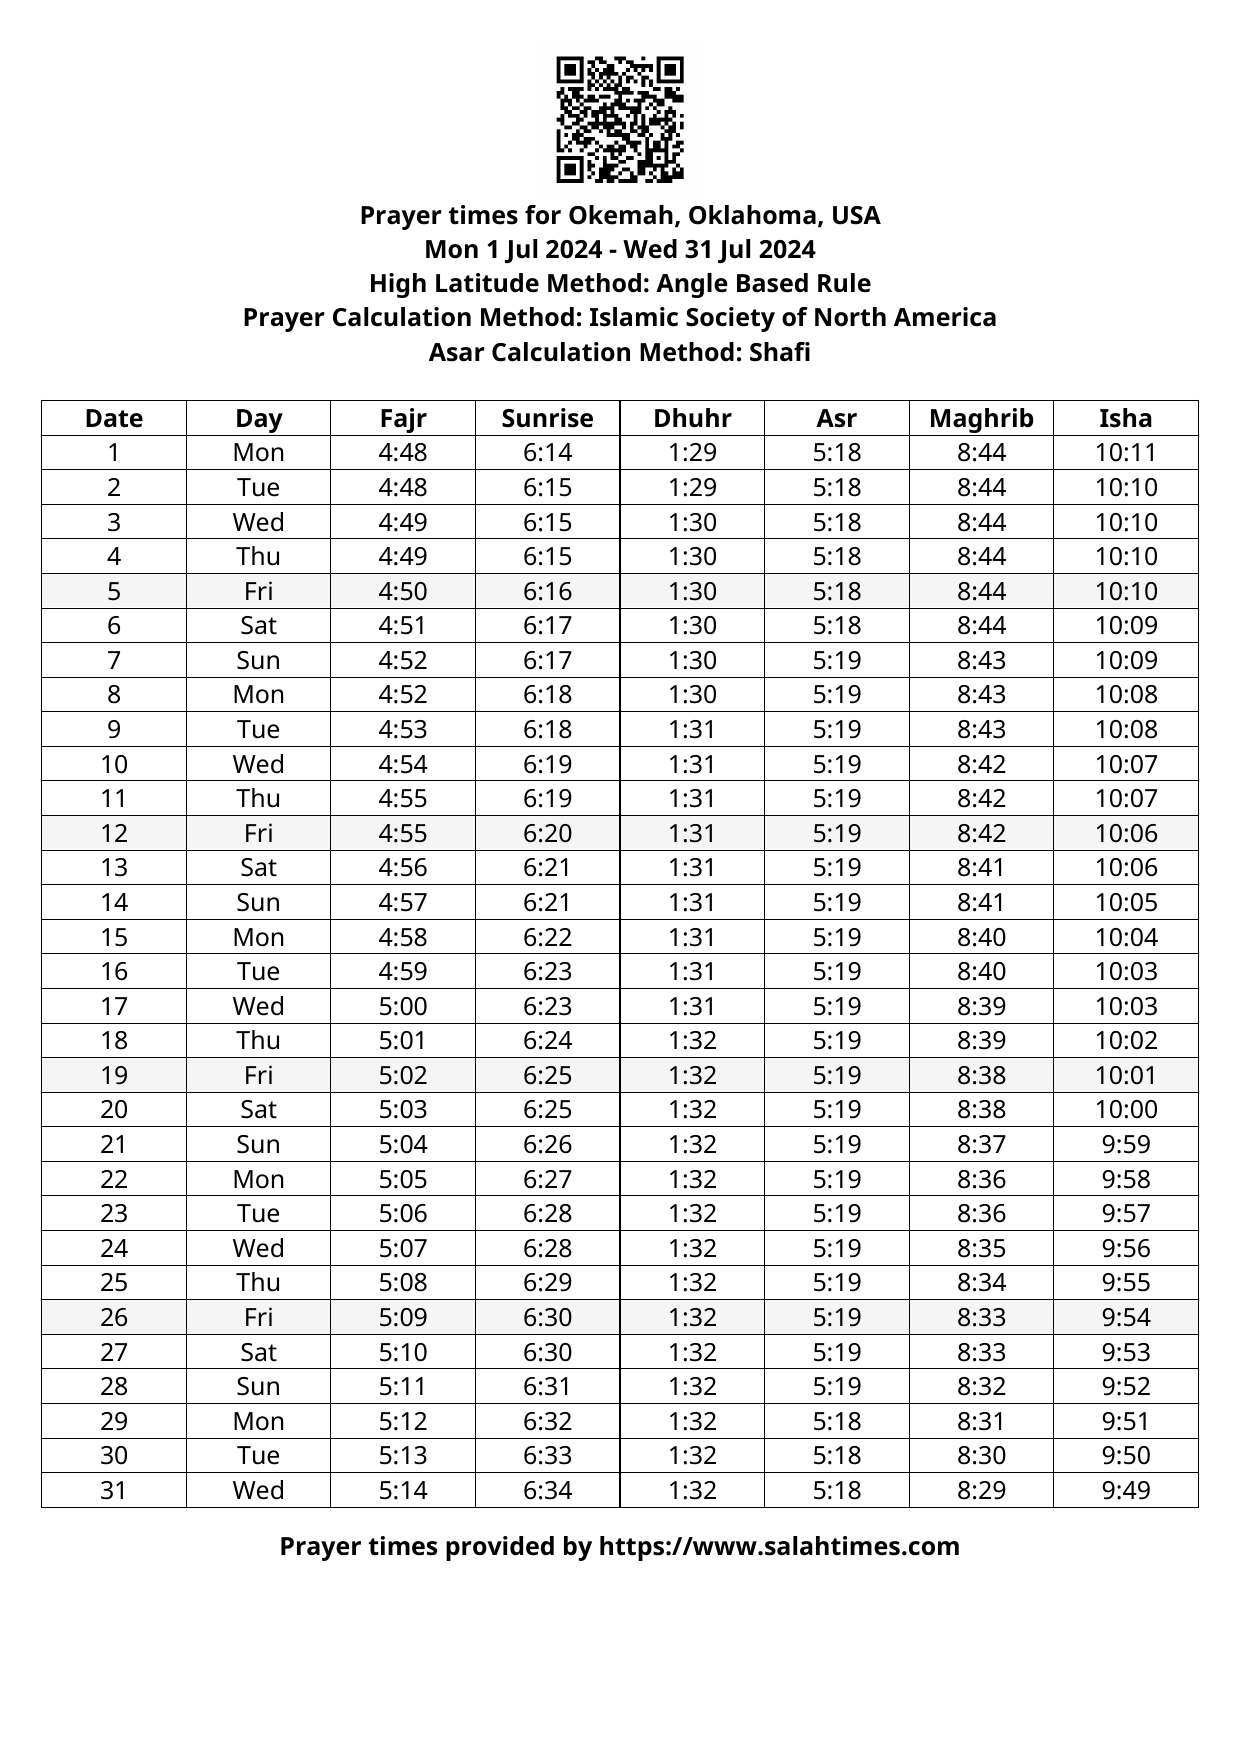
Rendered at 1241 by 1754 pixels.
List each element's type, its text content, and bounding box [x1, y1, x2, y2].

table_cell 5:19 [765, 1024, 909, 1057]
table_cell 9:55 [1054, 1266, 1198, 1299]
table_cell 6:19 [476, 747, 619, 780]
table_cell Tue [187, 470, 330, 504]
table_cell Wed [187, 989, 330, 1022]
table_cell 8:33 [910, 1335, 1053, 1368]
table_cell 10:08 [1054, 712, 1198, 746]
table_cell 6:25 [476, 1058, 619, 1092]
table_cell 1:32 [621, 1024, 764, 1057]
table_cell 9:51 [1054, 1404, 1198, 1437]
table_cell 5:18 [765, 436, 909, 469]
table_cell 8:35 [910, 1231, 1053, 1264]
table_cell 5:18 [765, 470, 909, 504]
table_cell 13 [42, 851, 186, 884]
table_cell 5:06 [331, 1196, 475, 1230]
table_cell 5:19 [765, 1369, 909, 1403]
table_header Asr [765, 401, 909, 434]
table_cell 8:36 [910, 1196, 1053, 1230]
table_cell Wed [187, 1231, 330, 1264]
table_cell 5:01 [331, 1024, 475, 1057]
text Prayer times provided by https://www.salahtimes.com [42, 1528, 1198, 1563]
table_cell 5:19 [765, 885, 909, 919]
table_cell 9:54 [1054, 1300, 1198, 1334]
table_cell 8:33 [910, 1300, 1053, 1334]
table_cell 8:44 [910, 470, 1053, 504]
table_cell 10:10 [1054, 574, 1198, 607]
table_cell 8:44 [910, 436, 1053, 469]
table_cell Thu [187, 781, 330, 815]
table_cell 10:06 [1054, 851, 1198, 884]
table_cell 5:19 [765, 1162, 909, 1195]
table_cell 6:14 [476, 436, 619, 469]
table_cell 8:44 [910, 539, 1053, 573]
table_cell Tue [187, 954, 330, 988]
table_cell 8:29 [910, 1473, 1053, 1507]
table_cell 4:50 [331, 574, 475, 607]
table_cell 10:09 [1054, 643, 1198, 677]
table_cell 5:19 [765, 678, 909, 711]
table_cell 5:19 [765, 643, 909, 677]
table_cell 5:07 [331, 1231, 475, 1264]
table_cell 4:54 [331, 747, 475, 780]
table_cell 1:32 [621, 1404, 764, 1437]
table_cell 8:40 [910, 954, 1053, 988]
table_cell Fri [187, 574, 330, 607]
table_cell 8:30 [910, 1439, 1053, 1472]
table_cell 4:51 [331, 609, 475, 642]
table_cell Thu [187, 539, 330, 573]
table_cell 9:58 [1054, 1162, 1198, 1195]
table_cell 6:30 [476, 1335, 619, 1368]
table_cell Tue [187, 1196, 330, 1230]
text Asar Calculation Method: Shafi [42, 334, 1198, 368]
table_cell 8:38 [910, 1093, 1053, 1126]
table_cell Wed [187, 747, 330, 780]
table_cell 4:52 [331, 678, 475, 711]
table_cell 5:19 [765, 920, 909, 953]
table_cell 1:32 [621, 1335, 764, 1368]
table_cell 5:11 [331, 1369, 475, 1403]
table_cell 1:29 [621, 436, 764, 469]
text High Latitude Method: Angle Based Rule [42, 266, 1198, 300]
table_cell 4:55 [331, 816, 475, 849]
table_cell 4:49 [331, 505, 475, 538]
table_cell 6:15 [476, 539, 619, 573]
table_cell 1:31 [621, 851, 764, 884]
table_cell 9:49 [1054, 1473, 1198, 1507]
table_cell 8:41 [910, 851, 1053, 884]
table_cell 5:19 [765, 747, 909, 780]
table_cell 8:32 [910, 1369, 1053, 1403]
table_cell Sun [187, 643, 330, 677]
table_cell 1:32 [621, 1369, 764, 1403]
table_header Fajr [331, 401, 475, 434]
table_cell 4:53 [331, 712, 475, 746]
table_cell 12 [42, 816, 186, 849]
table_cell Mon [187, 920, 330, 953]
table_cell 4:48 [331, 470, 475, 504]
table_cell 16 [42, 954, 186, 988]
table_cell 1:30 [621, 609, 764, 642]
table_cell 8:36 [910, 1162, 1053, 1195]
table_cell 6:23 [476, 954, 619, 988]
table_cell 5:02 [331, 1058, 475, 1092]
table_cell 6:31 [476, 1369, 619, 1403]
table_cell 30 [42, 1439, 186, 1472]
table_cell 4:52 [331, 643, 475, 677]
table_cell 5:18 [765, 505, 909, 538]
table_cell 9:53 [1054, 1335, 1198, 1368]
table_cell Thu [187, 1024, 330, 1057]
table_cell 9:57 [1054, 1196, 1198, 1230]
table_cell 1:31 [621, 816, 764, 849]
table_cell 1:32 [621, 1162, 764, 1195]
table_cell 6:17 [476, 643, 619, 677]
table_cell 4:58 [331, 920, 475, 953]
table_cell 7 [42, 643, 186, 677]
table_cell 28 [42, 1369, 186, 1403]
table_cell 6:29 [476, 1266, 619, 1299]
table_cell 9:50 [1054, 1439, 1198, 1472]
table_cell 10:07 [1054, 781, 1198, 815]
table_cell 4:48 [331, 436, 475, 469]
table_cell Fri [187, 1300, 330, 1334]
table_cell 5:09 [331, 1300, 475, 1334]
table_cell Wed [187, 505, 330, 538]
table_cell 10:04 [1054, 920, 1198, 953]
table_cell 5:19 [765, 1266, 909, 1299]
table_cell 1:32 [621, 1439, 764, 1472]
table_cell Sun [187, 1127, 330, 1161]
table_cell 6:17 [476, 609, 619, 642]
table_cell 5:19 [765, 851, 909, 884]
table_cell Mon [187, 1162, 330, 1195]
table_cell 26 [42, 1300, 186, 1334]
table_cell 19 [42, 1058, 186, 1092]
table_cell 14 [42, 885, 186, 919]
table_cell 6:24 [476, 1024, 619, 1057]
table_cell Fri [187, 1058, 330, 1092]
table_cell 5:00 [331, 989, 475, 1022]
table_cell 2 [42, 470, 186, 504]
table_cell 1:32 [621, 1127, 764, 1161]
table_cell 6:18 [476, 712, 619, 746]
table_cell Fri [187, 816, 330, 849]
table_cell 9 [42, 712, 186, 746]
table_cell 5:18 [765, 1404, 909, 1437]
table_cell 6:15 [476, 505, 619, 538]
table_cell 6:25 [476, 1093, 619, 1126]
table_cell 5:13 [331, 1439, 475, 1472]
table_cell 6:19 [476, 781, 619, 815]
table_cell 10:05 [1054, 885, 1198, 919]
table_cell 8:43 [910, 678, 1053, 711]
table_cell 6:16 [476, 574, 619, 607]
table_cell 10:06 [1054, 816, 1198, 849]
table_cell 5:18 [765, 1439, 909, 1472]
table_cell 5:18 [765, 539, 909, 573]
table_cell 20 [42, 1093, 186, 1126]
table_cell 8:31 [910, 1404, 1053, 1437]
table_cell 8:41 [910, 885, 1053, 919]
table_cell 1:32 [621, 1196, 764, 1230]
table_cell 8:42 [910, 781, 1053, 815]
table_cell 4:55 [331, 781, 475, 815]
table_cell 8:42 [910, 747, 1053, 780]
table_cell 23 [42, 1196, 186, 1230]
table_cell 6:21 [476, 851, 619, 884]
table_cell 17 [42, 989, 186, 1022]
table_cell 5:19 [765, 954, 909, 988]
table_cell 1:31 [621, 747, 764, 780]
table_cell 3 [42, 505, 186, 538]
table_header Maghrib [910, 401, 1053, 434]
table_cell 4:49 [331, 539, 475, 573]
table_cell 10:10 [1054, 539, 1198, 573]
table_cell 8:40 [910, 920, 1053, 953]
table_header Date [42, 401, 186, 434]
table_cell 8:43 [910, 712, 1053, 746]
table_cell 5:19 [765, 1127, 909, 1161]
table_cell 18 [42, 1024, 186, 1057]
table_cell 10:10 [1054, 470, 1198, 504]
table_cell 9:52 [1054, 1369, 1198, 1403]
table_cell 1:31 [621, 712, 764, 746]
table_cell 4:56 [331, 851, 475, 884]
table_header Dhuhr [621, 401, 764, 434]
table_cell Mon [187, 1404, 330, 1437]
table_cell 10:01 [1054, 1058, 1198, 1092]
table_cell 10:08 [1054, 678, 1198, 711]
table_cell 1:31 [621, 920, 764, 953]
table_cell 4 [42, 539, 186, 573]
table_cell 5:10 [331, 1335, 475, 1368]
table_cell Tue [187, 1439, 330, 1472]
table_cell 8 [42, 678, 186, 711]
table_cell 8:38 [910, 1058, 1053, 1092]
table_cell 6:33 [476, 1439, 619, 1472]
table_cell 6:21 [476, 885, 619, 919]
table_cell 5:18 [765, 1473, 909, 1507]
table_cell 10 [42, 747, 186, 780]
table_cell 10:03 [1054, 989, 1198, 1022]
picture [542, 41, 699, 198]
table_cell 5:19 [765, 816, 909, 849]
table_cell 6:20 [476, 816, 619, 849]
table_cell Sun [187, 1369, 330, 1403]
table_cell 5:19 [765, 1196, 909, 1230]
table_cell 10:09 [1054, 609, 1198, 642]
table_cell 1:31 [621, 989, 764, 1022]
table_cell 1:31 [621, 954, 764, 988]
table_cell Tue [187, 712, 330, 746]
table_cell 1:31 [621, 781, 764, 815]
table_cell Wed [187, 1473, 330, 1507]
table_cell 1:31 [621, 885, 764, 919]
table_cell 4:57 [331, 885, 475, 919]
table_cell 1:32 [621, 1058, 764, 1092]
table_cell 1:29 [621, 470, 764, 504]
table_cell 10:07 [1054, 747, 1198, 780]
table_cell 5:19 [765, 1300, 909, 1334]
table_cell 6:22 [476, 920, 619, 953]
table_cell 8:43 [910, 643, 1053, 677]
table_cell 8:44 [910, 609, 1053, 642]
table_cell 8:44 [910, 574, 1053, 607]
table_cell 5:04 [331, 1127, 475, 1161]
table_cell 1:30 [621, 539, 764, 573]
table_cell 6:28 [476, 1196, 619, 1230]
table_cell Thu [187, 1266, 330, 1299]
table_cell 5:19 [765, 1335, 909, 1368]
table_cell 6 [42, 609, 186, 642]
table_header Day [187, 401, 330, 434]
table_cell 5:08 [331, 1266, 475, 1299]
table_cell 9:59 [1054, 1127, 1198, 1161]
table_cell 1:32 [621, 1093, 764, 1126]
table_cell 8:39 [910, 989, 1053, 1022]
table_cell 5:05 [331, 1162, 475, 1195]
table_cell 6:23 [476, 989, 619, 1022]
table_cell 5:19 [765, 989, 909, 1022]
table_cell 5:12 [331, 1404, 475, 1437]
table_cell 5:14 [331, 1473, 475, 1507]
table_cell 8:37 [910, 1127, 1053, 1161]
table_cell 6:30 [476, 1300, 619, 1334]
table_cell 1:32 [621, 1266, 764, 1299]
table_header Sunrise [476, 401, 619, 434]
table_cell 6:28 [476, 1231, 619, 1264]
table_cell Sat [187, 851, 330, 884]
table_cell 27 [42, 1335, 186, 1368]
table_cell 6:26 [476, 1127, 619, 1161]
table_cell 5:19 [765, 1058, 909, 1092]
table_cell 6:15 [476, 470, 619, 504]
table_cell 10:10 [1054, 505, 1198, 538]
table_cell 15 [42, 920, 186, 953]
table_cell 5:19 [765, 1231, 909, 1264]
table_cell 29 [42, 1404, 186, 1437]
table_cell 6:27 [476, 1162, 619, 1195]
table_cell 1 [42, 436, 186, 469]
table_cell Sat [187, 609, 330, 642]
table_cell 9:56 [1054, 1231, 1198, 1264]
table_cell 1:30 [621, 574, 764, 607]
table_cell 5 [42, 574, 186, 607]
table_cell 5:03 [331, 1093, 475, 1126]
table_cell 5:19 [765, 781, 909, 815]
table_cell Sat [187, 1335, 330, 1368]
table_cell 8:34 [910, 1266, 1053, 1299]
text Prayer Calculation Method: Islamic Society of North America [42, 300, 1198, 334]
table_cell 1:30 [621, 643, 764, 677]
table_cell Mon [187, 436, 330, 469]
table_cell 1:30 [621, 505, 764, 538]
text Prayer times for Okemah, Oklahoma, USA [42, 198, 1198, 232]
table_cell 22 [42, 1162, 186, 1195]
table_cell Sat [187, 1093, 330, 1126]
table_cell 5:19 [765, 712, 909, 746]
table_cell 5:19 [765, 1093, 909, 1126]
table_cell 1:32 [621, 1473, 764, 1507]
table_cell 8:39 [910, 1024, 1053, 1057]
table_cell 10:00 [1054, 1093, 1198, 1126]
table_cell 4:59 [331, 954, 475, 988]
table_cell 6:18 [476, 678, 619, 711]
table_cell 6:32 [476, 1404, 619, 1437]
table_cell 31 [42, 1473, 186, 1507]
table_cell 24 [42, 1231, 186, 1264]
table_cell 8:44 [910, 505, 1053, 538]
table_cell 1:32 [621, 1231, 764, 1264]
table_cell 1:30 [621, 678, 764, 711]
text Mon 1 Jul 2024 - Wed 31 Jul 2024 [42, 232, 1198, 266]
table_cell 1:32 [621, 1300, 764, 1334]
table_cell Mon [187, 678, 330, 711]
table_cell Sun [187, 885, 330, 919]
table_cell 5:18 [765, 574, 909, 607]
table_cell 21 [42, 1127, 186, 1161]
table_cell 10:03 [1054, 954, 1198, 988]
table_cell 5:18 [765, 609, 909, 642]
table_header Isha [1054, 401, 1198, 434]
table_cell 6:34 [476, 1473, 619, 1507]
table_cell 10:02 [1054, 1024, 1198, 1057]
table_cell 11 [42, 781, 186, 815]
table_cell 25 [42, 1266, 186, 1299]
table_cell 8:42 [910, 816, 1053, 849]
table_cell 10:11 [1054, 436, 1198, 469]
